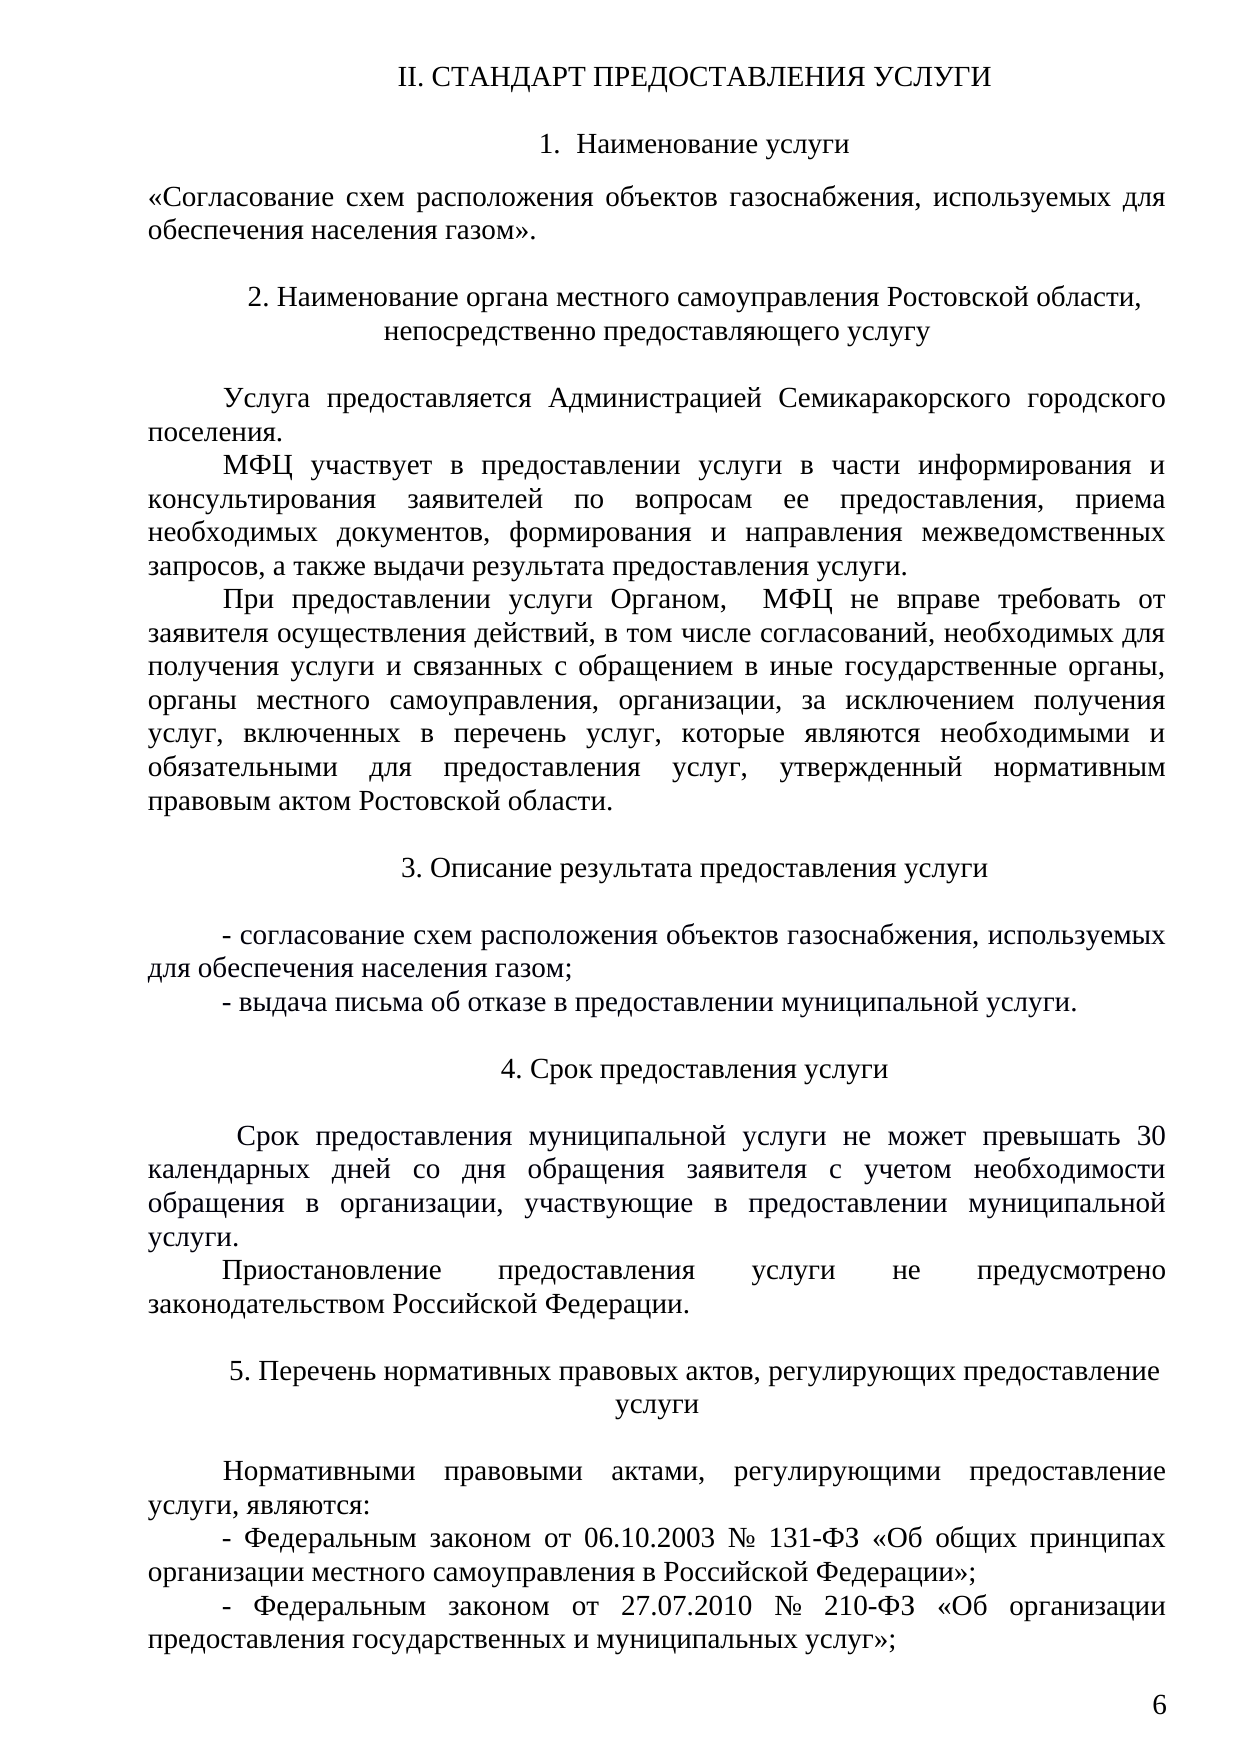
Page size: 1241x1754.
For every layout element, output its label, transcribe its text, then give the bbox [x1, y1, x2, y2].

text МФЦ участвует в предоставлении услуги в части информирования и консультирования заявителей по вопросам ее предоставления, приема необходимых документов, формирования и направления межведомственных запросов, а также выдачи результата предоставления услуги. [148, 447, 1166, 581]
text 3. Описание результата предоставления услуги [148, 850, 1166, 883]
text II. СТАНДАРТ ПРЕДОСТАВЛЕНИЯ УСЛУГИ [148, 59, 1166, 93]
text Приостановление предоставления услуги не предусмотрено законодательством Российской Федерации. [148, 1252, 1166, 1319]
text 2. Наименование органа местного самоуправления Ростовской области, непосредственно предоставляющего услугу [148, 279, 1166, 347]
text - Федеральным законом от 06.10.2003 № 131-ФЗ «Об общих принципах организации местного самоуправления в Российской Федерации»; [148, 1521, 1166, 1588]
text Услуга предоставляется Администрацией Семикаракорского городского поселения. [148, 380, 1166, 447]
list Наименование услуги [222, 126, 1166, 160]
text - согласование схем расположения объектов газоснабжения, используемых для обеспечения населения газом; [148, 917, 1166, 984]
text - выдача письма об отказе в предоставлении муниципальной услуги. [148, 984, 1166, 1017]
text При предоставлении услуги Органом, МФЦ не вправе требовать от заявителя осуществления действий, в том числе согласований, необходимых для получения услуги и связанных с обращением в иные государственные органы, органы местного самоуправления, организации, за исключением получения услуг, включенных в перечень услуг, которые являются необходимыми и обязательными для предоставления услуг, утвержденный нормативным правовым актом Ростовской области. [148, 581, 1166, 816]
text 4. Срок предоставления услуги [148, 1051, 1166, 1084]
text Нормативными правовыми актами, регулирующими предоставление услуги, являются: [148, 1453, 1166, 1521]
text «Согласование схем расположения объектов газоснабжения, используемых для обеспечения населения газом». [148, 179, 1166, 246]
list Срок предоставления муниципальной услуги не может превышать 30 календарных дней со дня обращения заявителя с учетом необходимости обращения в организации, участвующие в предоставлении муниципальной услуги. [148, 1118, 1166, 1252]
text - Федеральным законом от 27.07.2010 № 210-ФЗ «Об организации предоставления государственных и муниципальных услуг»; [148, 1588, 1166, 1655]
text 5. Перечень нормативных правовых актов, регулирующих предоставление услуги [148, 1353, 1166, 1420]
